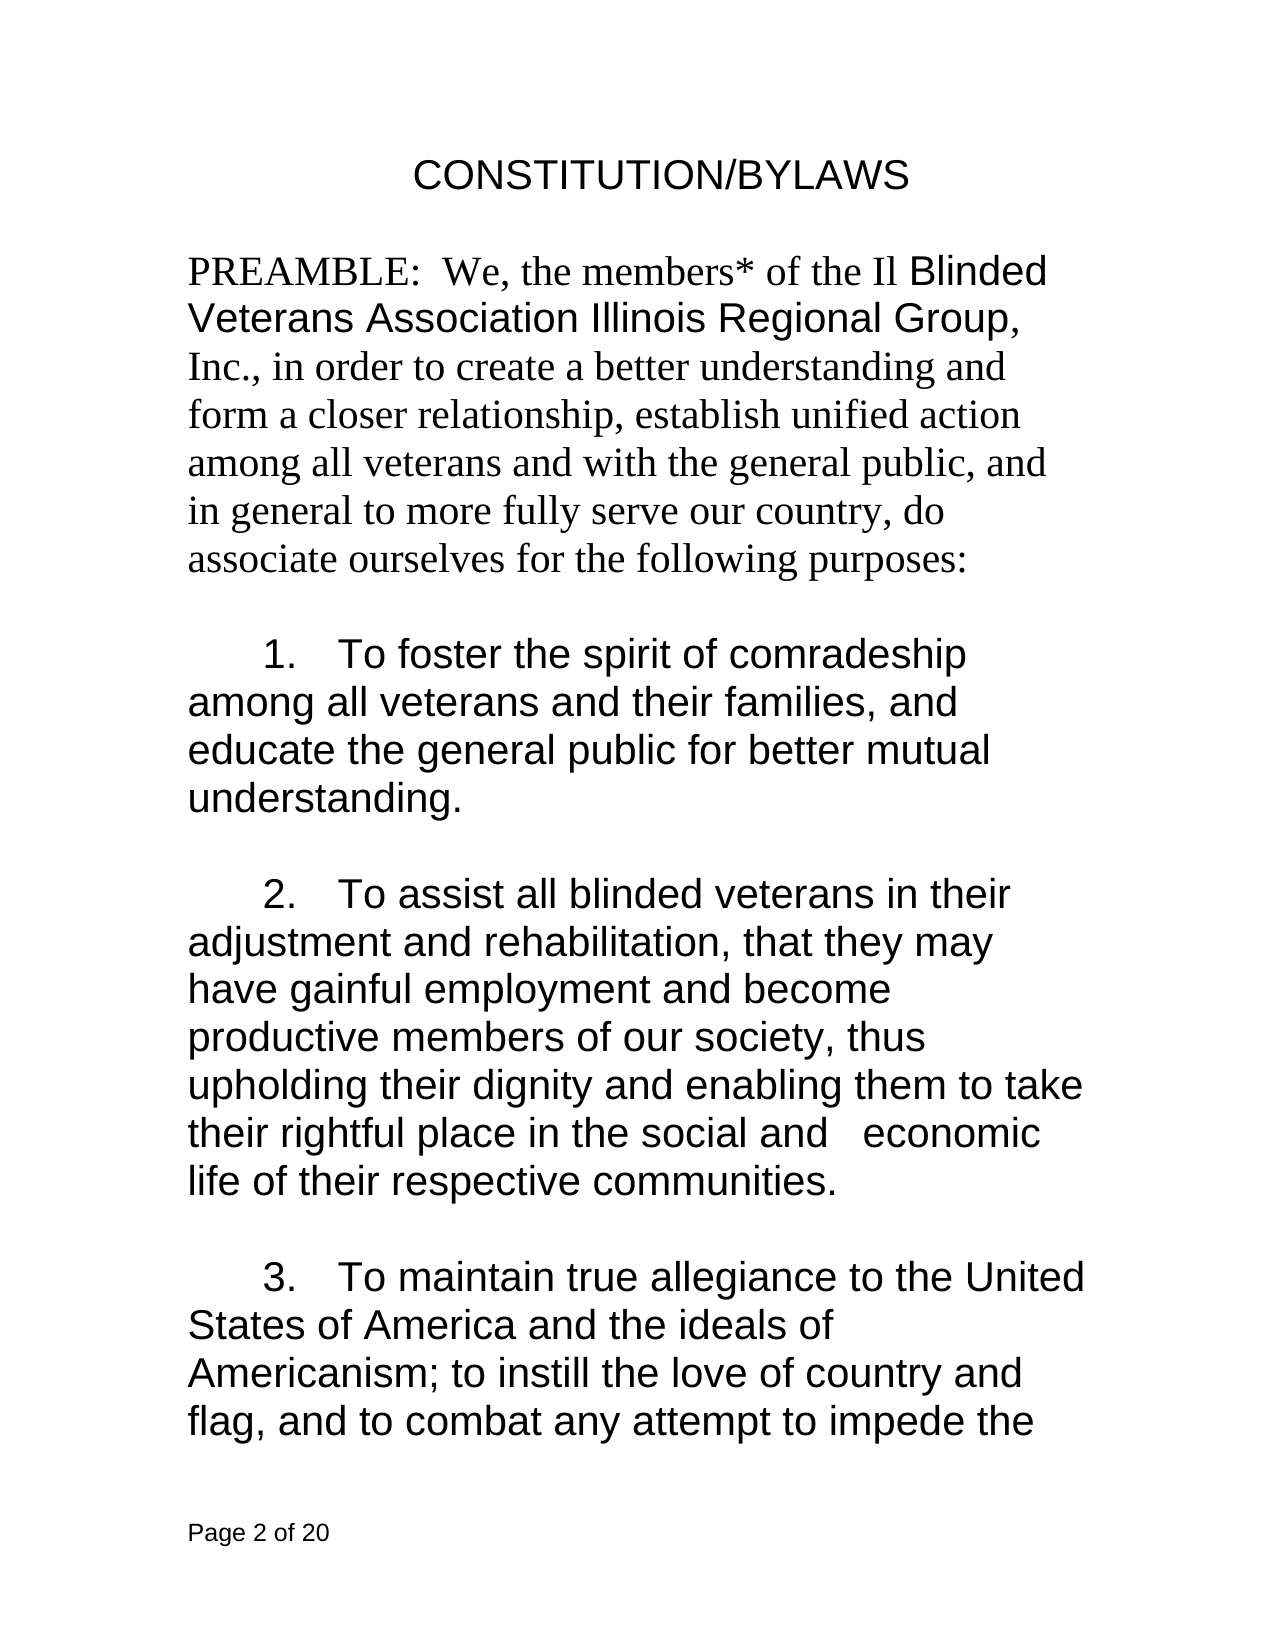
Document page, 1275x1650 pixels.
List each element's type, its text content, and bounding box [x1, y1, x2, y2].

text 2. To assist all blinded veterans in their adjustment and rehabilitation, that they may have gainful employment and become productive members of our society, thus upholding their dignity and enabling them to take their rightful place in the social and economic life of their respective communities. [187, 869, 1087, 1204]
text 1. To foster the spirit of comradeship among all veterans and their families, and educate the general public for better mutual understanding. [187, 629, 1087, 821]
subtitle CONSTITUTION/BYLAWS [412, 150, 1087, 198]
text PREAMBLE: We, the members* of the Il Blinded Veterans Association Illinois Regional Group, Inc., in order to create a better understanding and form a closer relationship, establish unified action among all veterans and with the general public, and in general to more fully serve our country, do associate ourselves for the following purposes: [187, 246, 1087, 581]
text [187, 1252, 1087, 1444]
